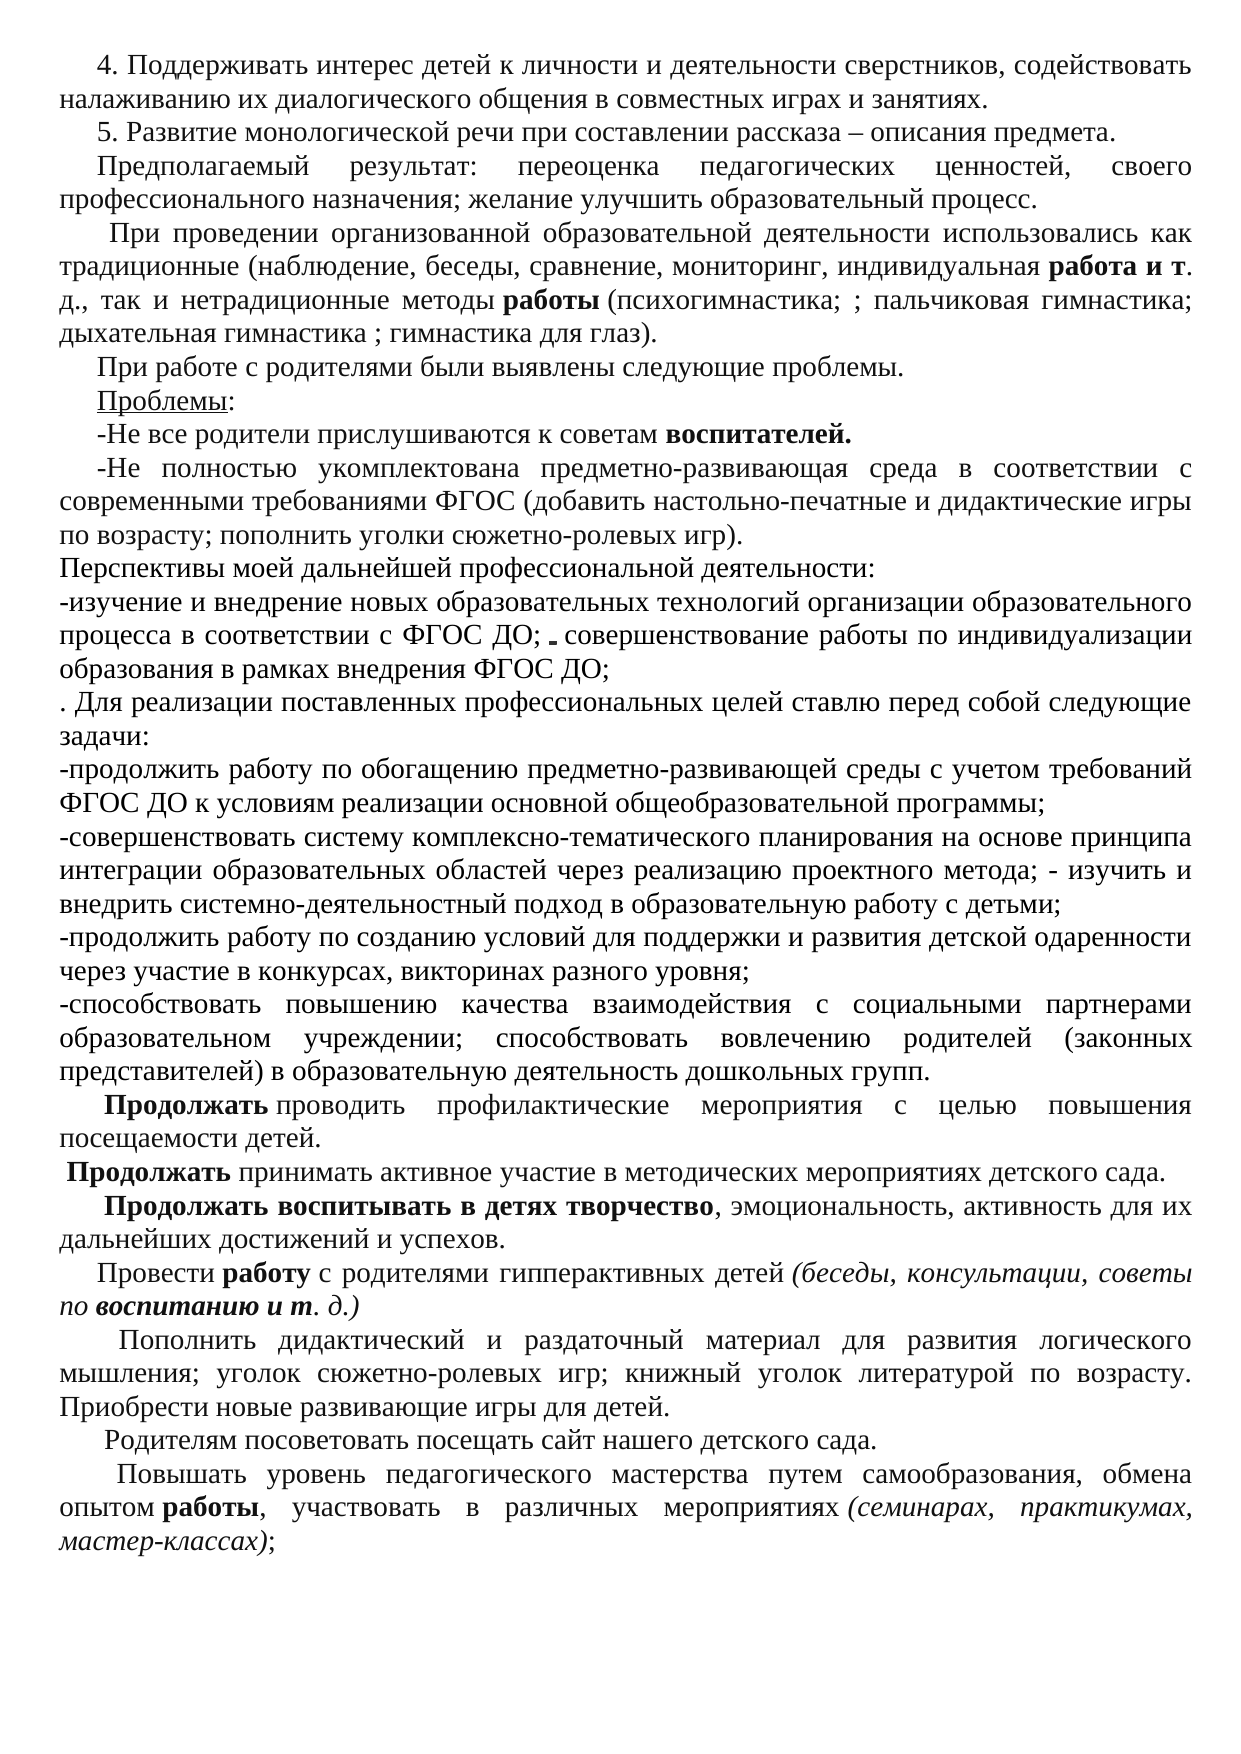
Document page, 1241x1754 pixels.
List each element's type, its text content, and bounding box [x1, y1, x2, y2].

text Продолжать проводить профилактические мероприятия с целью повышения посещаемости детей. [59, 1087, 1193, 1154]
text Проблемы: [59, 383, 1193, 416]
text Родителям посоветовать посещать сайт нашего детского сада. [59, 1422, 1193, 1456]
text 4. Поддерживать интерес детей к личности и деятельности сверстников, содействовать налаживанию их диалогического общения в совместных играх и занятиях. [59, 47, 1193, 114]
text Повышать уровень педагогического мастерства путем самообразования, обмена опытом работы, участвовать в различных мероприятиях (семинарах, практикумах, мастер-классах); [59, 1456, 1193, 1557]
text Предполагаемый результат: переоценка педагогических ценностей, своего профессионального назначения; желание улучшить образовательный процесс. [59, 148, 1193, 215]
text -Не полностью укомплектована предметно-развивающая среда в соответствии с современными требованиями ФГОС (добавить настольно-печатные и дидактические игры по возрасту; пополнить уголки сюжетно-ролевых игр). [59, 450, 1193, 550]
text -способствовать повышению качества взаимодействия с социальными партнерами образовательном учреждении; способствовать вовлечению родителей (законных представителей) в образовательную деятельность дошкольных групп. [59, 986, 1193, 1087]
text Провести работу с родителями гипперактивных детей (беседы, консультации, советы по воспитанию и т. д.) [59, 1255, 1193, 1322]
text -продолжить работу по созданию условий для поддержки и развития детской одаренности через участие в конкурсах, викторинах разного уровня; [59, 919, 1193, 986]
text -продолжить работу по обогащению предметно-развивающей среды с учетом требований ФГОС ДО к условиям реализации основной общеобразовательной программы; [59, 752, 1193, 819]
text Продолжать воспитывать в детях творчество, эмоциональность, активность для их дальнейших достижений и успехов. [59, 1188, 1193, 1255]
text -изучение и внедрение новых образовательных технологий организации образовательного процесса в соответствии с ФГОС ДО; совершенствование работы по индивидуализации образования в рамках внедрения ФГОС ДО; [59, 584, 1193, 684]
text Перспективы моей дальнейшей профессиональной деятельности: [59, 550, 1193, 584]
text -Не все родители прислушиваются к советам воспитателей. [59, 416, 1193, 450]
text Продолжать принимать активное участие в методических мероприятиях детского сада. [59, 1154, 1193, 1188]
text 5. Развитие монологической речи при составлении рассказа – описания предмета. [59, 114, 1193, 148]
text При проведении организованной образовательной деятельности использовались как традиционные (наблюдение, беседы, сравнение, мониторинг, индивидуальная работа и т. д., так и нетрадиционные методы работы (психогимнастика; ; пальчиковая гимнастика; дыхательная гимнастика ; гимнастика для глаз). [59, 215, 1193, 349]
text При работе с родителями были выявлены следующие проблемы. [59, 349, 1193, 383]
text Пополнить дидактический и раздаточный материал для развития логического мышления; уголок сюжетно-ролевых игр; книжный уголок литературой по возрасту. Приобрести новые развивающие игры для детей. [59, 1322, 1193, 1422]
text -совершенствовать систему комплексно-тематического планирования на основе принципа интеграции образовательных областей через реализацию проектного метода; - изучить и внедрить системно-деятельностный подход в образовательную работу с детьми; [59, 819, 1193, 919]
text . Для реализации поставленных профессиональных целей ставлю перед собой следующие задачи: [59, 684, 1193, 752]
